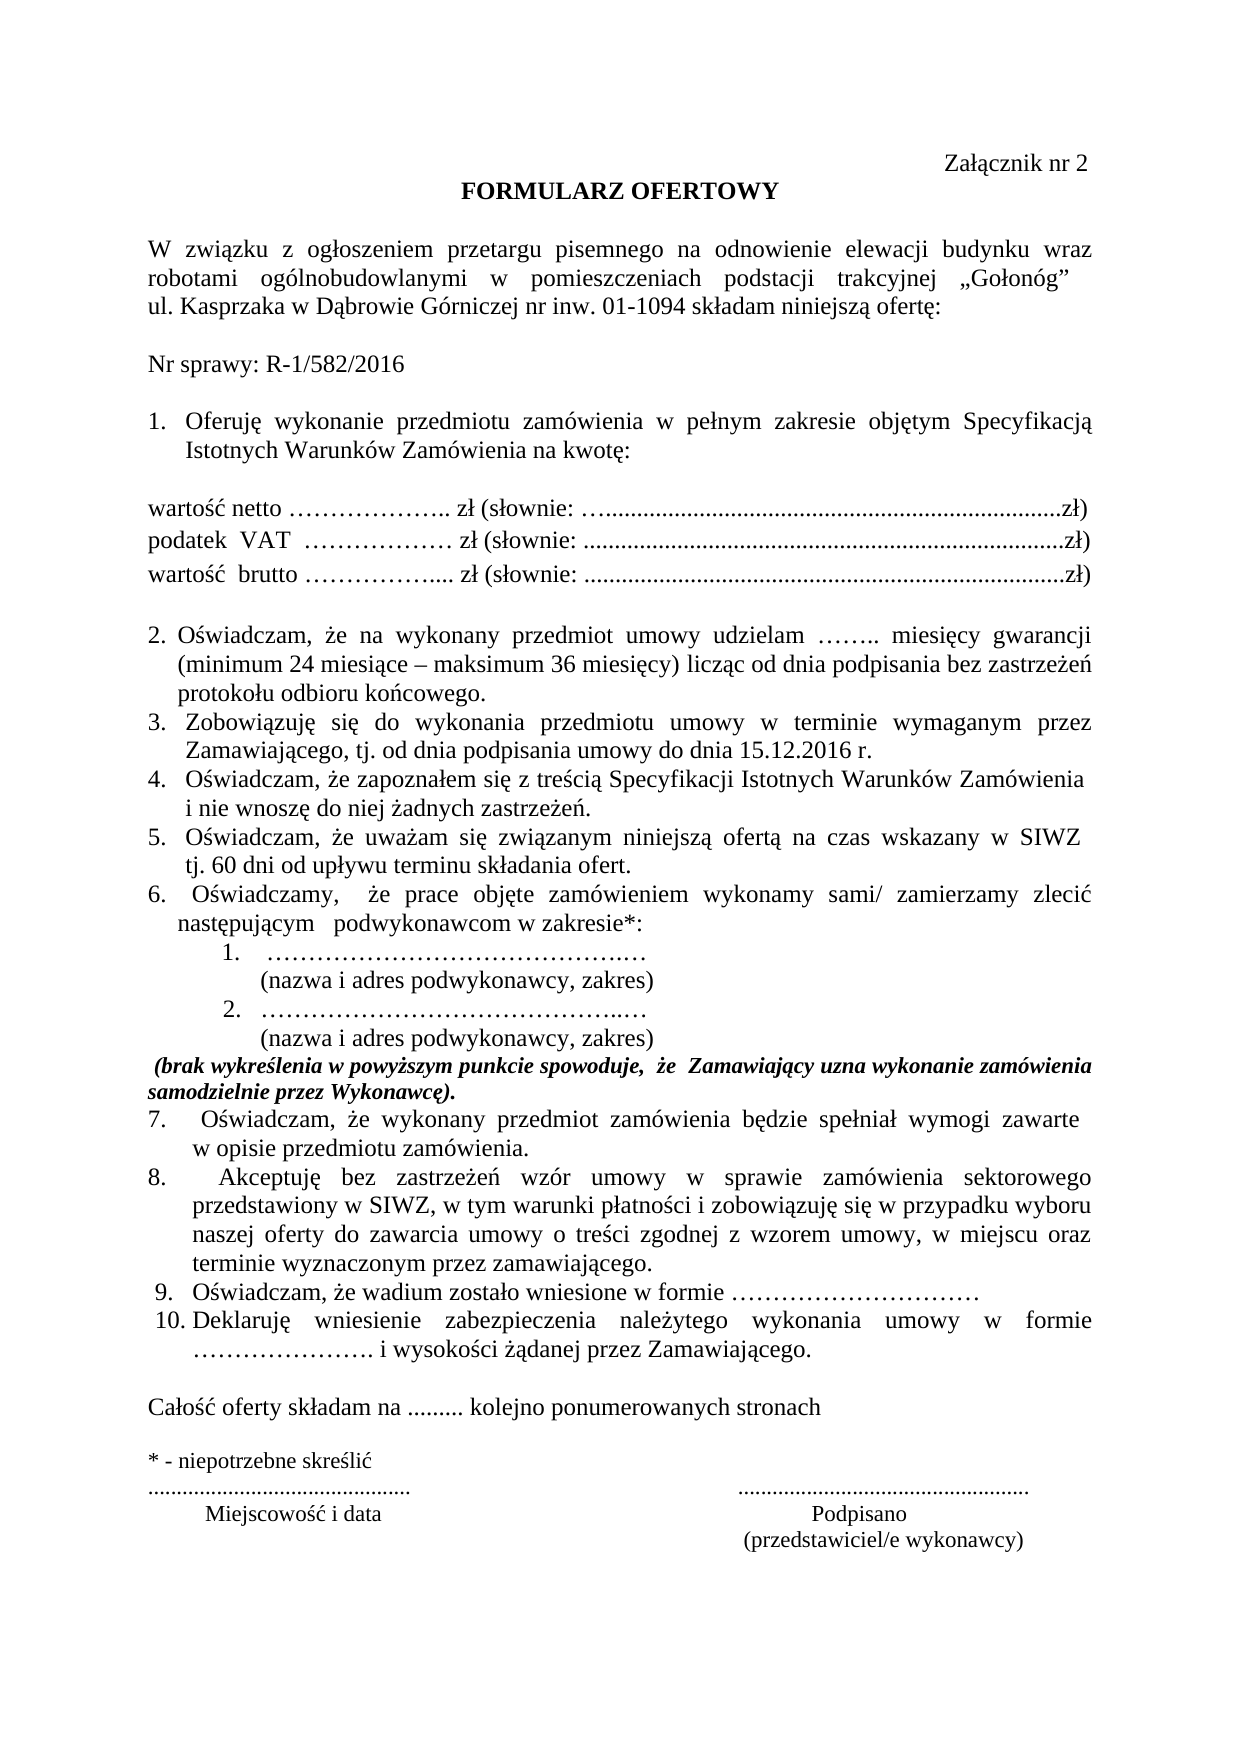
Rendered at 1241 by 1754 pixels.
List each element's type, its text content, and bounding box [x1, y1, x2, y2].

list …………………………………….… [221, 937, 1093, 965]
list Oświadczam, że wadium zostało wniesione w formie ………………………… [154, 1277, 1093, 1306]
text * - niepotrzebne skreślić [148, 1447, 1093, 1473]
list Oświadczam, że uważam się związanym niniejszą ofertą na czas wskazany w SIWZ tj. 60 dni od upływu terminu składania ofert. [148, 822, 1093, 879]
text .............................................. ................................................... [148, 1473, 1093, 1500]
text (przedstawiciel/e wykonawcy) [148, 1526, 1179, 1552]
list Oświadczam, że zapoznałem się z treścią Specyfikacji Istotnych Warunków Zamówienia i nie wnoszę do niej żadnych zastrzeżeń. [148, 764, 1093, 822]
list Oferuję wykonanie przedmiotu zamówienia w pełnym zakresie objętym Specyfikacją Istotnych Warunków Zamówienia na kwotę: [148, 406, 1093, 464]
text Całość oferty składam na ......... kolejno ponumerowanych stronach [148, 1392, 1093, 1421]
list Deklaruję wniesienie zabezpieczenia należytego wykonania umowy w formie …………………. i wysokości żądanej przez Zamawiającego. [154, 1306, 1093, 1363]
list Oświadczamy, że prace objęte zamówieniem wykonamy sami/ zamierzamy zlecić następującym podwykonawcom w zakresie*: [148, 879, 1093, 937]
text Miejscowość i data Podpisano [148, 1500, 1093, 1526]
subtitle FORMULARZ OFERTOWY [148, 176, 1093, 205]
text Nr sprawy: R-1/582/2016 [148, 349, 1093, 378]
text (brak wykreślenia w powyższym punkcie spowoduje, że Zamawiający uzna wykonanie zamówienia samodzielnie przez Wykonawcę). [148, 1052, 1093, 1104]
text Załącznik nr 2 [812, 148, 1088, 176]
list ……………………………………..… [223, 994, 1093, 1023]
text wartość brutto …………….... zł (słownie: .............................................................................zł) [148, 559, 1093, 587]
text W związku z ogłoszeniem przetargu pisemnego na odnowienie elewacji budynku wraz robotami ogólnobudowlanymi w pomieszczeniach podstacji trakcyjnej „Gołonóg” ul. Kasprzaka w Dąbrowie Górniczej nr inw. 01-1094 składam niniejszą ofertę: [148, 234, 1093, 320]
list Akceptuję bez zastrzeżeń wzór umowy w sprawie zamówienia sektorowego przedstawiony w SIWZ, w tym warunki płatności i zobowiązuję się w przypadku wyboru naszej oferty do zawarcia umowy o treści zgodnej z wzorem umowy, w miejscu oraz terminie wyznaczonym przez zamawiającego. [148, 1162, 1093, 1277]
list Oświadczam, że na wykonany przedmiot umowy udzielam …….. miesięcy gwarancji (minimum 24 miesiące – maksimum 36 miesięcy) licząc od dnia podpisania bez zastrzeżeń protokołu odbioru końcowego. [148, 620, 1093, 707]
text (nazwa i adres podwykonawcy, zakres) [260, 965, 1093, 994]
text wartość netto ……………….. zł (słownie: ….........................................................................zł) [148, 493, 1093, 521]
text podatek VAT ……………… zł (słownie: .............................................................................zł) [148, 526, 1093, 554]
list Oświadczam, że wykonany przedmiot zamówienia będzie spełniał wymogi zawarte w opisie przedmiotu zamówienia. [148, 1104, 1093, 1162]
list Zobowiązuję się do wykonania przedmiotu umowy w terminie wymaganym przez Zamawiającego, tj. od dnia podpisania umowy do dnia 15.12.2016 r. [148, 707, 1093, 764]
text (nazwa i adres podwykonawcy, zakres) [260, 1023, 1093, 1052]
